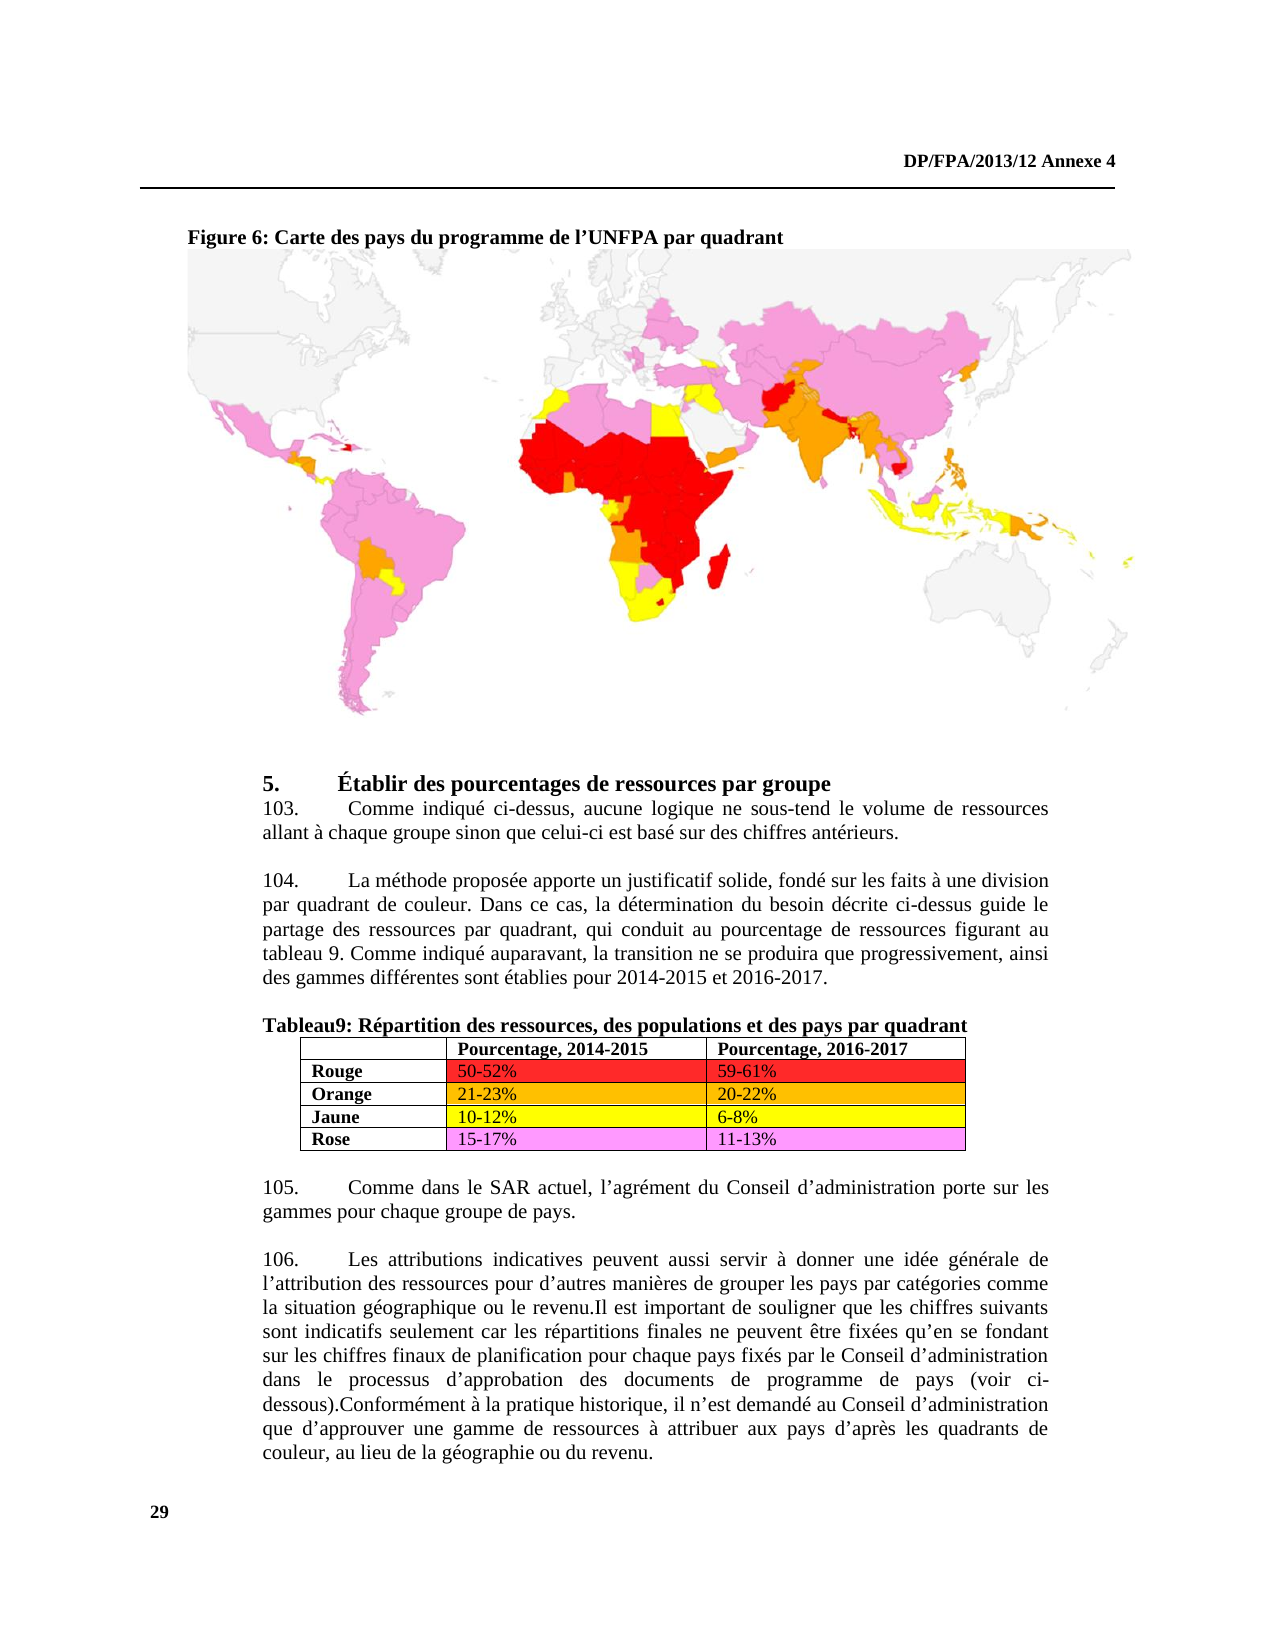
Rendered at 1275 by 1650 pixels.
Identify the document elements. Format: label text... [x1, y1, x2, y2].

table_cell 15-17% [447, 1128, 706, 1150]
list Les attributions indicatives peuvent aussi servir à donner une idée générale de l’attribution des ressources pour d’autres manières de grouper les pays par catégories comme la situation géographique ou le revenu.Il est important de souligner que les chiffres suivants sont indicatifs seulement car les répartitions finales ne peuvent être fixées qu’en se fondant sur les chiffres finaux de planification pour chaque pays fixés par le Conseil d’administration dans le processus d’approbation des documents de programme de pays (voir ci-dessous).Conformément à la pratique historique, il n’est demandé au Conseil d’administration que d’approuver une gamme de ressources à attribuer aux pays d’après les quadrants de couleur, au lieu de la géographie ou du revenu. [262, 1247, 1050, 1464]
text Tableau9: Répartition des ressources, des populations et des pays par quadrant [262, 1013, 1050, 1037]
table_cell 59-61% [707, 1060, 965, 1082]
table_cell 10-12% [447, 1106, 706, 1127]
table_header Pourcentage, 2014-2015 [447, 1038, 706, 1059]
list Comme indiqué ci-dessus, aucune logique ne sous-tend le volume de ressources allant à chaque groupe sinon que celui-ci est basé sur des chiffres antérieurs. [262, 796, 1050, 844]
table_cell Jaune [301, 1106, 446, 1127]
table_cell Orange [301, 1083, 446, 1104]
subtitle Établir des pourcentages de ressources par groupe [262, 770, 1125, 796]
table_cell 6-8% [707, 1106, 965, 1127]
table_cell Rouge [301, 1060, 446, 1082]
table_header [301, 1038, 446, 1059]
table_cell 11-13% [707, 1128, 965, 1150]
list La méthode proposée apporte un justificatif solide, fondé sur les faits à une division par quadrant de couleur. Dans ce cas, la détermination du besoin décrite ci-dessus guide le partage des ressources par quadrant, qui conduit au pourcentage de ressources figurant au tableau 9. Comme indiqué auparavant, la transition ne se produira que progressivement, ainsi des gammes différentes sont établies pour 2014-2015 et 2016-2017. [262, 868, 1050, 989]
table_cell 50-52% [447, 1060, 706, 1082]
text Figure 6: Carte des pays du programme de l’UNFPA par quadrant [187, 225, 1050, 249]
table_cell 21-23% [447, 1083, 706, 1104]
table_cell 20-22% [707, 1083, 965, 1104]
picture [187, 249, 1144, 719]
table_cell Rose [301, 1128, 446, 1150]
list Comme dans le SAR actuel, l’agrément du Conseil d’administration porte sur les gammes pour chaque groupe de pays. [262, 1175, 1050, 1223]
table_header Pourcentage, 2016-2017 [707, 1038, 965, 1059]
